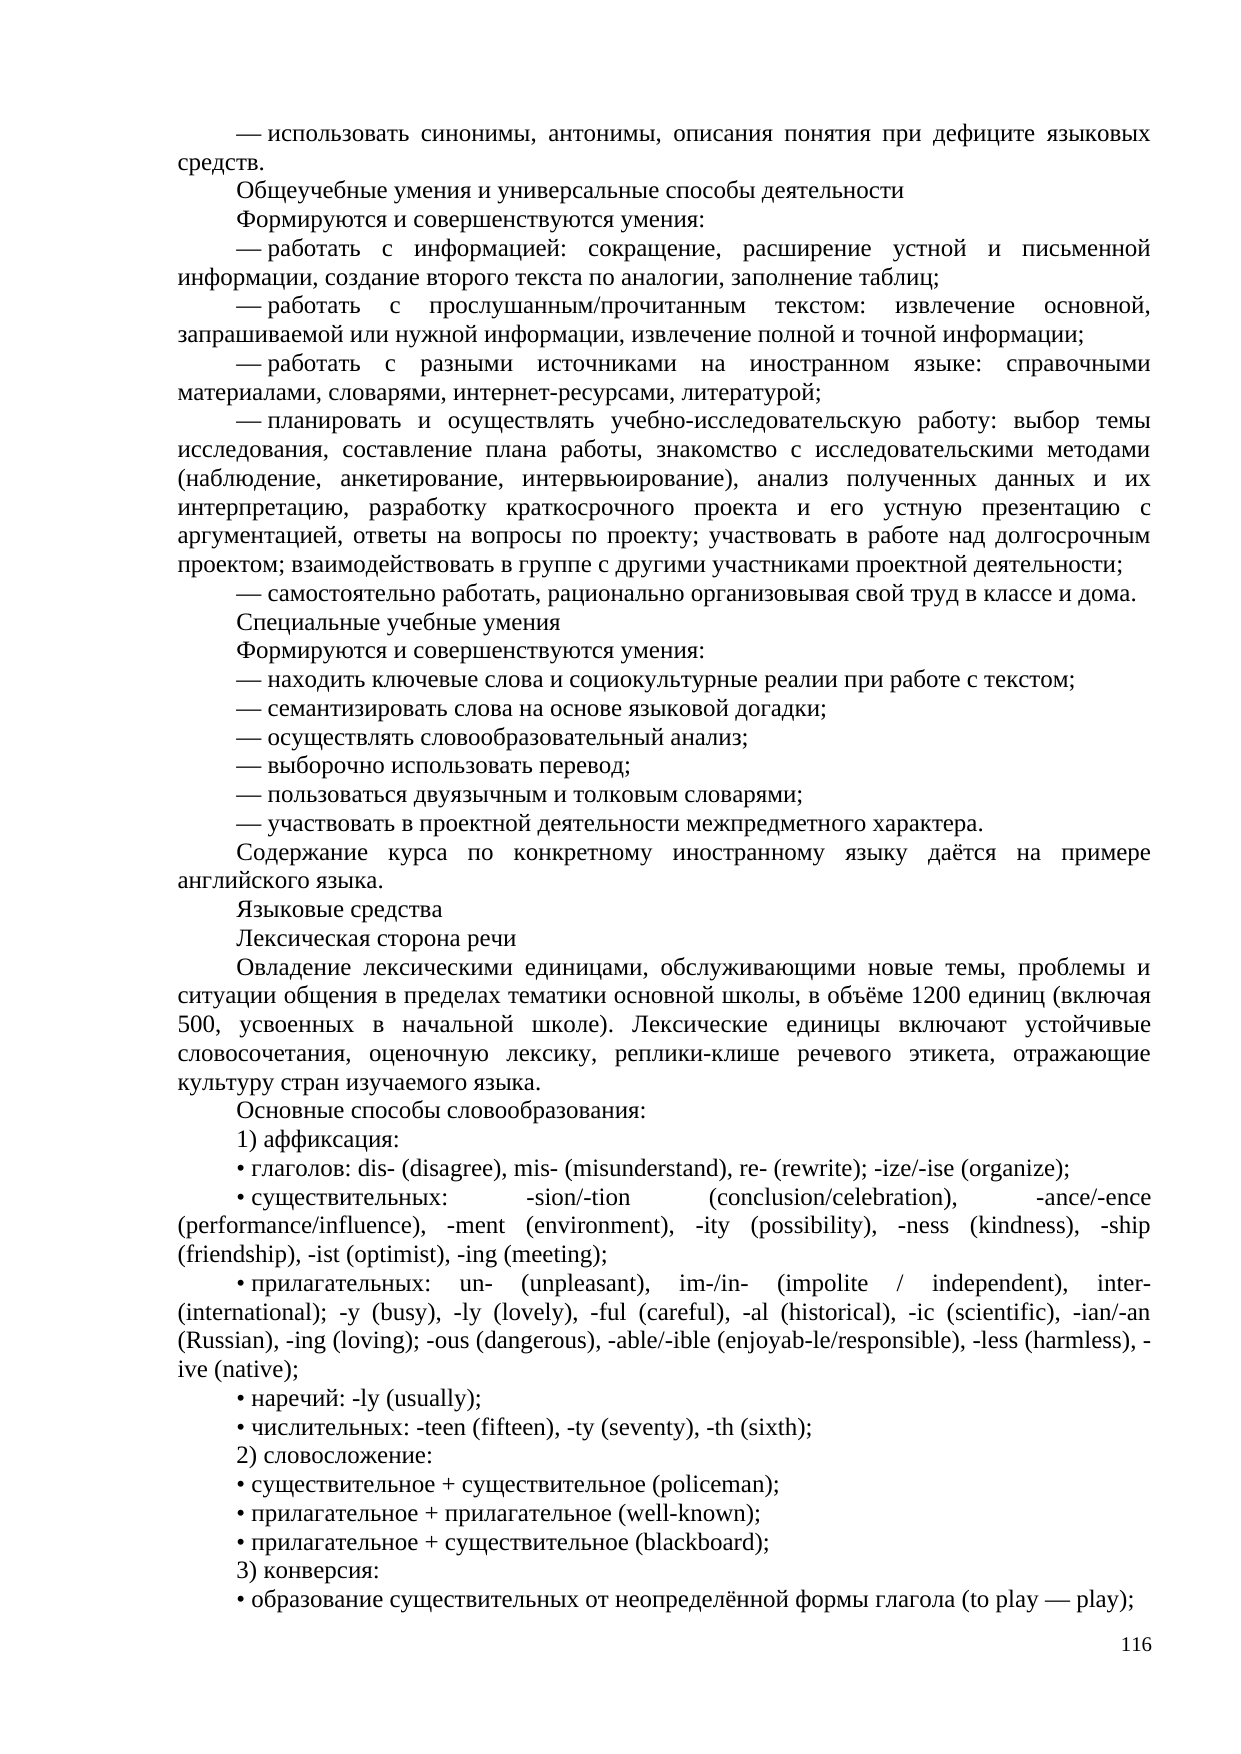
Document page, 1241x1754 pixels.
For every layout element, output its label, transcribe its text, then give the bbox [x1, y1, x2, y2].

text Овладение лексическими единицами, обслуживающими новые темы, проблемы и ситуации общения в пределах тематики основной школы, в объёме 1200 единиц (включая 500, усвоенных в начальной школе). Лексические единицы включают устойчивые словосочетания, оценочную лексику, реплики-клише речевого этикета, отражающие культуру стран изучаемого языка. [177, 952, 1152, 1096]
text — самостоятельно работать, рационально организовывая свой труд в классе и дома. [177, 578, 1152, 607]
text — находить ключевые слова и социокультурные реалии при работе с текстом; [177, 664, 1152, 693]
text — участвовать в проектной деятельности межпредметного характера. [177, 808, 1152, 837]
text Основные способы словообразования: [177, 1096, 1152, 1124]
text 1) аффиксация: [177, 1124, 1152, 1153]
text Лексическая сторона речи [177, 923, 1152, 952]
text Содержание курса по конкретному иностранному языку даётся на примере английского языка. [177, 837, 1152, 894]
text • числительных: -teen (fifteen), -ty (seventy), -th (sixth); [177, 1412, 1152, 1441]
text • наречий: -ly (usually); [177, 1383, 1152, 1412]
text • прилагательных: un- (unpleasant), im-/in- (impolite / independent), inter- (international); -y (busy), -ly (lovely), -ful (careful), -al (historical), -ic (scientific), -ian/-an (Russian), -ing (loving); -ous (dangerous), -able/-ible (enjoyab-le/responsible), -less (harmless), -ive (native); [177, 1268, 1152, 1383]
text • глаголов: dis- (disagree), mis- (misunderstand), re- (rewrite); -ize/-ise (organize); [177, 1153, 1152, 1182]
text Формируются и совершенствуются умения: [177, 636, 1152, 664]
text • прилагательное + прилагательное (well-known); [177, 1498, 1152, 1527]
text — работать с прослушанным/прочитанным текстом: извлечение основной, запрашиваемой или нужной информации, извлечение полной и точной информации; [177, 291, 1152, 348]
text 2) словосложение: [177, 1441, 1152, 1469]
text — пользоваться двуязычным и толковым словарями; [177, 779, 1152, 808]
text — планировать и осуществлять учебно-исследовательскую работу: выбор темы исследования, составление плана работы, знакомство с исследовательскими методами (наблюдение, анкетирование, интервьюирование), анализ полученных данных и их интерпретацию, разработку краткосрочного проекта и его устную презентацию с аргументацией, ответы на вопросы по проекту; участвовать в работе над долгосрочным проектом; взаимодействовать в группе с другими участниками проектной деятельности; [177, 406, 1152, 578]
text — работать с разными источниками на иностранном языке: справочными материалами, словарями, интернет-ресурсами, литературой; [177, 348, 1152, 406]
text • существительных: -sion/-tion (conclusion/celebration), -ance/-ence (performance/influence), -ment (environment), -ity (possibility), -ness (kindness), -ship (friendship), -ist (optimist), -ing (meeting); [177, 1182, 1152, 1268]
text • прилагательное + существительное (blackboard); [177, 1527, 1152, 1556]
text 3) конверсия: [177, 1556, 1152, 1584]
text • образование существительных от неопределённой формы глагола (to play — play); [177, 1584, 1152, 1613]
text — осуществлять словообразовательный анализ; [177, 722, 1152, 751]
text Специальные учебные умения [177, 607, 1152, 636]
text • существительное + существительное (policeman); [177, 1469, 1152, 1498]
text — использовать синонимы, антонимы, описания понятия при дефиците языковых средств. [177, 118, 1152, 176]
text — работать с информацией: сокращение, расширение устной и письменной информации, создание второго текста по аналогии, заполнение таблиц; [177, 233, 1152, 291]
text Языковые средства [177, 894, 1152, 923]
text Формируются и совершенствуются умения: [177, 204, 1152, 233]
text — семантизировать слова на основе языковой догадки; [177, 693, 1152, 722]
text Общеучебные умения и универсальные способы деятельности [177, 176, 1152, 204]
text — выборочно использовать перевод; [177, 751, 1152, 779]
